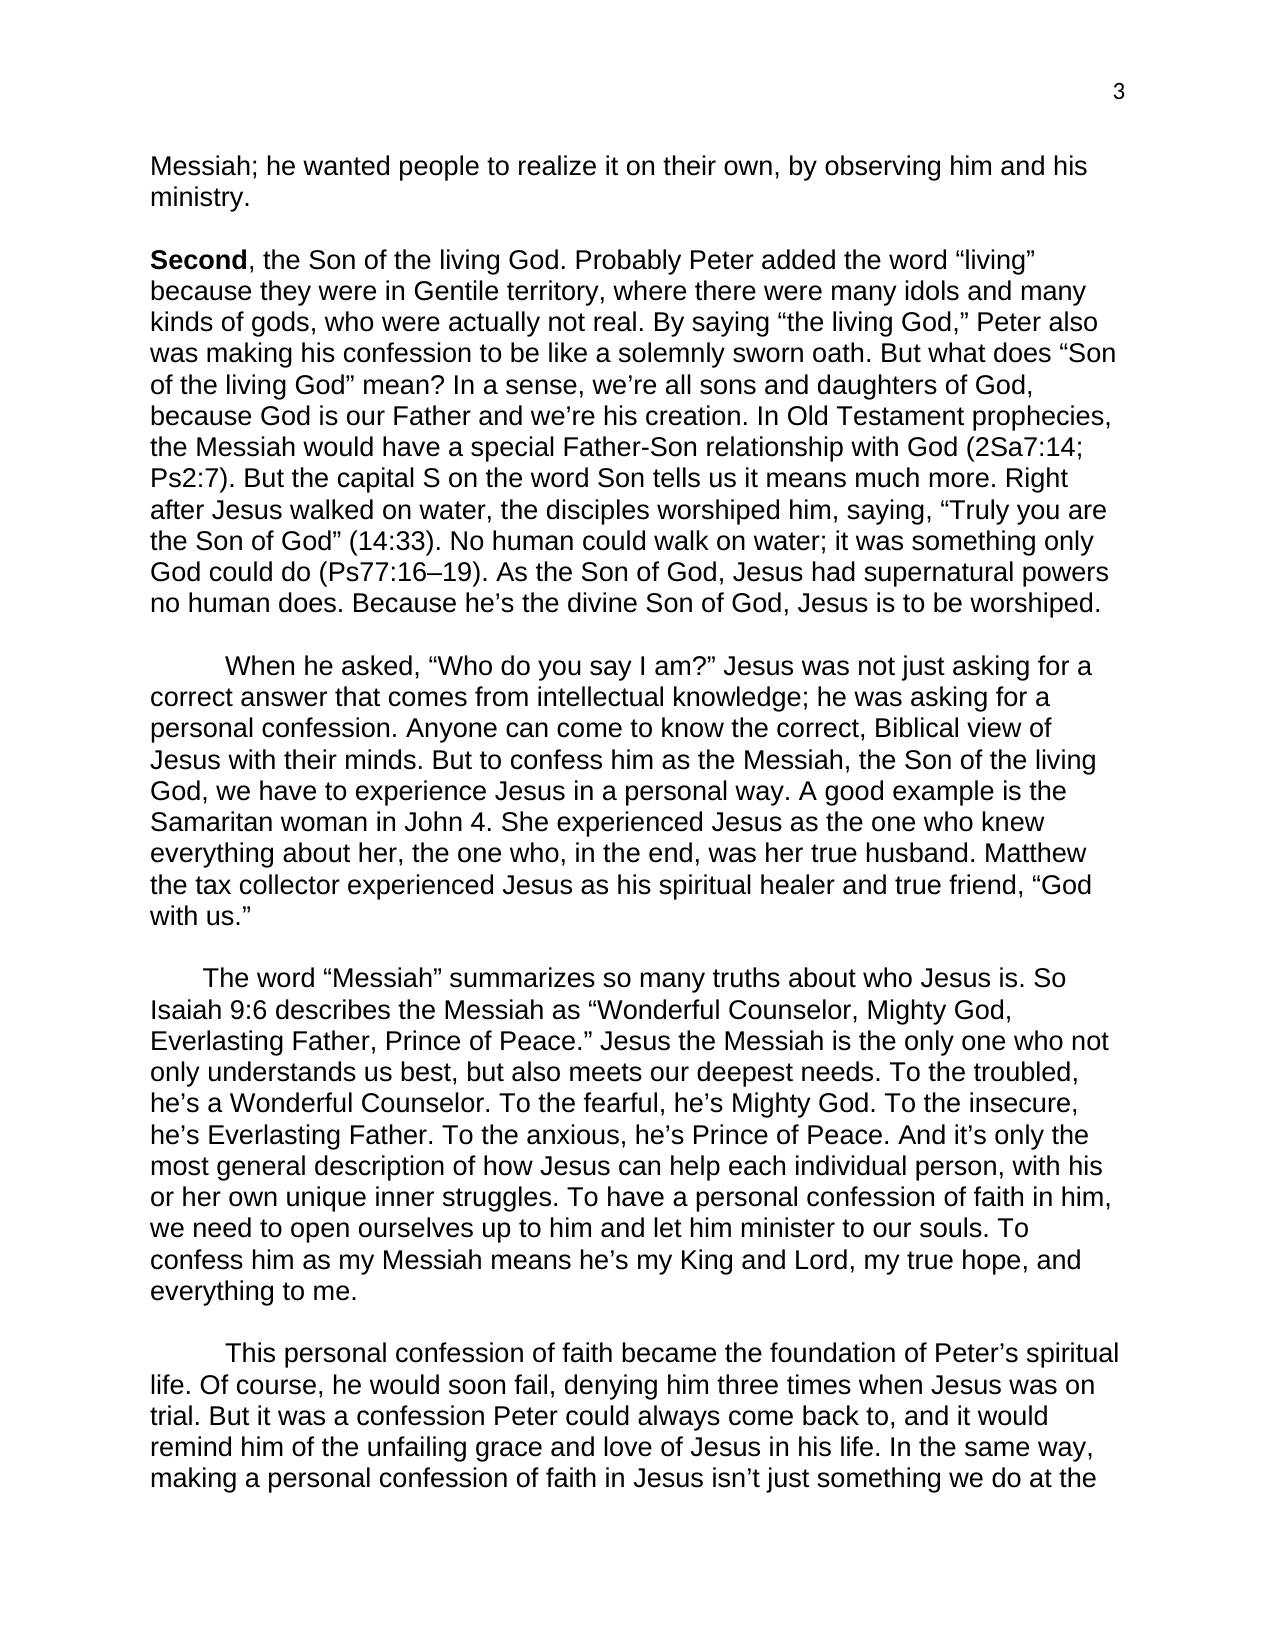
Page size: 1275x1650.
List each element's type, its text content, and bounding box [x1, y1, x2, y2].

text When he asked, “Who do you say I am?” Jesus was not just asking for a correct answer that comes from intellectual knowledge; he was asking for a personal confession. Anyone can come to know the correct, Biblical view of Jesus with their minds. But to confess him as the Messiah, the Son of the living God, we have to experience Jesus in a personal way. A good example is the Samaritan woman in John 4. She experienced Jesus as the one who knew everything about her, the one who, in the end, was her true husband. Matthew the tax collector experienced Jesus as his spiritual healer and true friend, “God with us.” [150, 650, 1125, 931]
text The word “Messiah” summarizes so many truths about who Jesus is. So Isaiah 9:6 describes the Messiah as “Wonderful Counselor, Mighty God, Everlasting Father, Prince of Peace.” Jesus the Messiah is the only one who not only understands us best, but also meets our deepest needs. To the troubled, he’s a Wonderful Counselor. To the fearful, he’s Mighty God. To the insecure, he’s Everlasting Father. To the anxious, he’s Prince of Peace. And it’s only the most general description of how Jesus can help each individual person, with his or her own unique inner struggles. To have a personal confession of faith in him, we need to open ourselves up to him and let him minister to our souls. To confess him as my Messiah means he’s my King and Lord, my true hope, and everything to me. [150, 962, 1125, 1306]
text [150, 150, 1125, 212]
text Second, the Son of the living God. Probably Peter added the word “living” because they were in Gentile territory, where there were many idols and many kinds of gods, who were actually not real. By saying “the living God,” Peter also was making his confession to be like a solemnly sworn oath. But what does “Son of the living God” mean? In a sense, we’re all sons and daughters of God, because God is our Father and we’re his creation. In Old Testament prophecies, the Messiah would have a special Father-Son relationship with God (2Sa7:14; Ps2:7). But the capital S on the word Son tells us it means much more. Right after Jesus walked on water, the disciples worshiped him, saying, “Truly you are the Son of God” (14:33). No human could walk on water; it was something only God could do (Ps77:16–19). As the Son of God, Jesus had supernatural powers no human does. Because he’s the divine Son of God, Jesus is to be worshiped. [150, 244, 1125, 619]
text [150, 1337, 1125, 1494]
